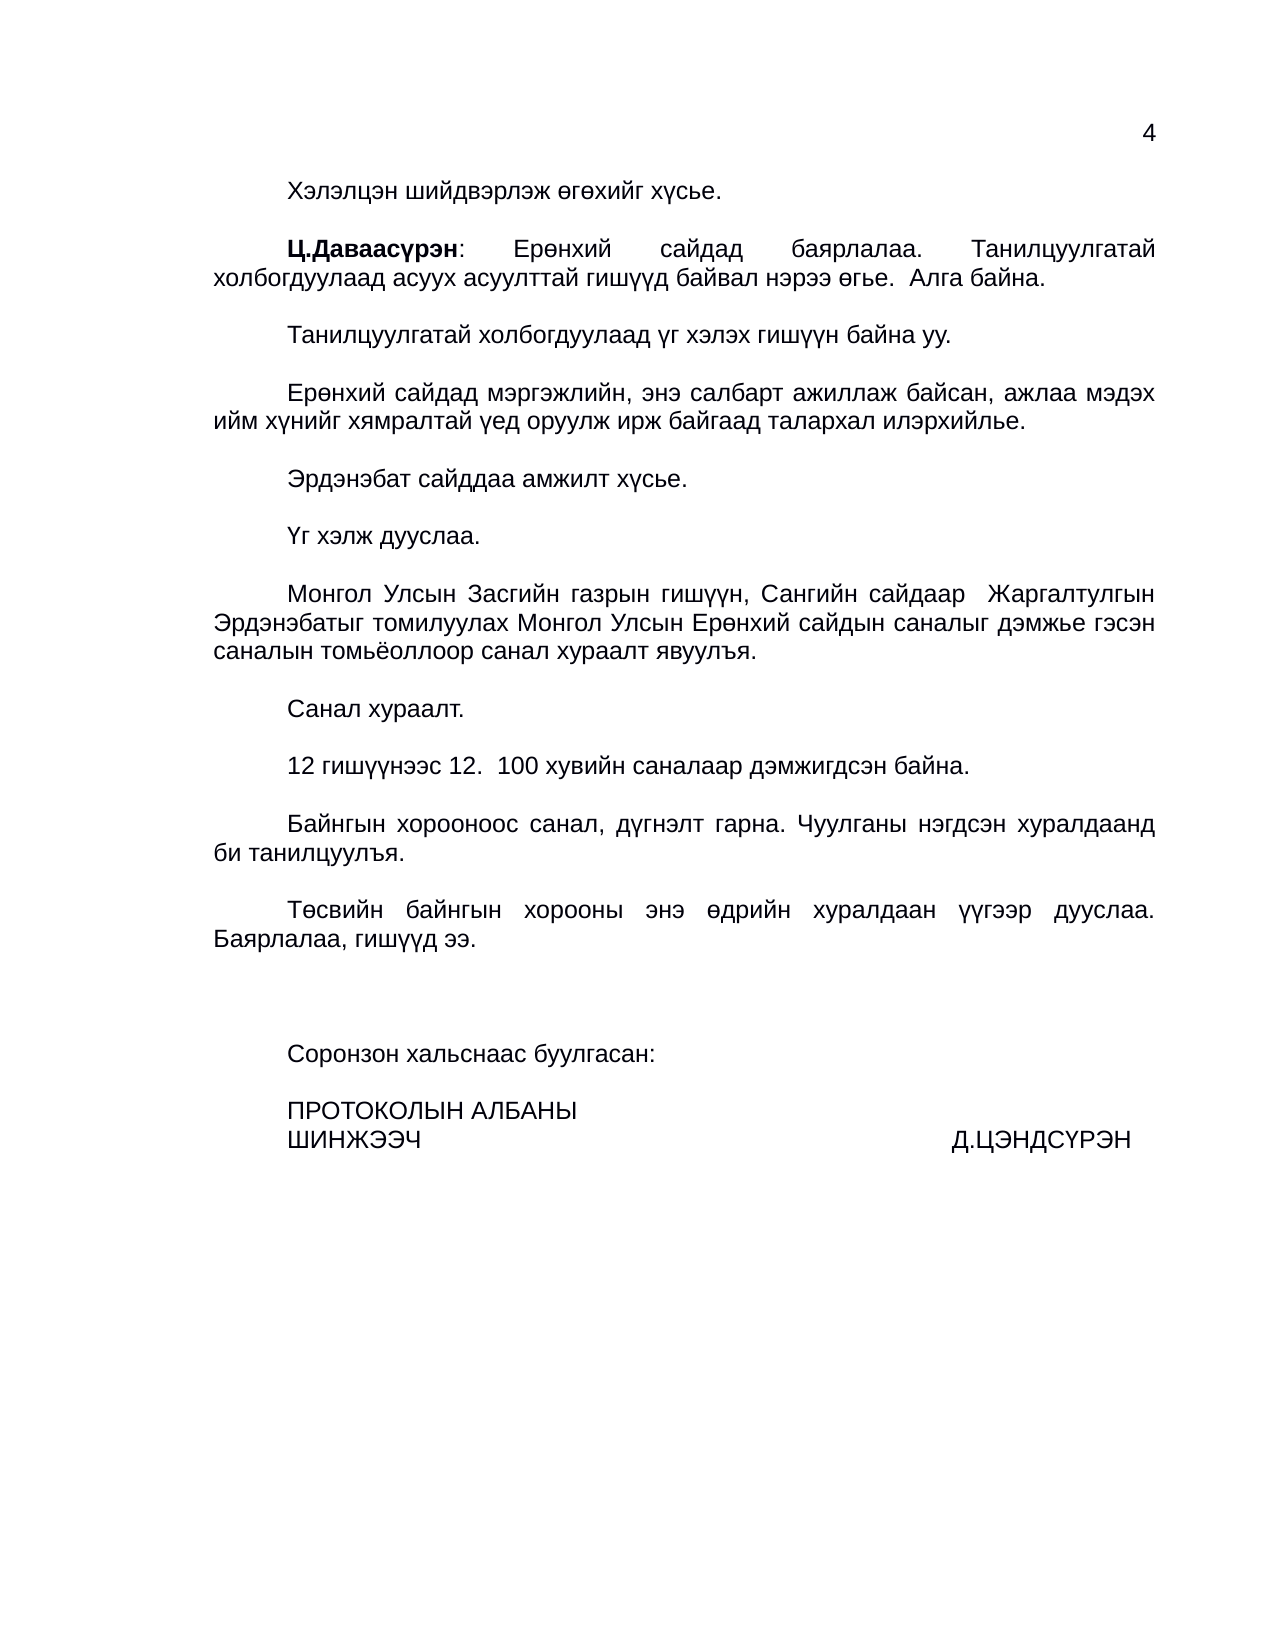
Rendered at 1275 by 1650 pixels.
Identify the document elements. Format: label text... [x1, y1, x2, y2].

text Ерөнхий сайдад мэргэжлийн, энэ салбарт ажиллаж байсан, ажлаа мэдэх ийм хүнийг хямралтай үед оруулж ирж байгаад талархал илэрхийлье. [213, 378, 1156, 435]
text Үг хэлж дууслаа. [213, 521, 1156, 550]
text ШИНЖЭЭЧ Д.ЦЭНДСҮРЭН [213, 1125, 1156, 1154]
text Соронзон хальснаас буулгасан: [213, 1039, 1156, 1068]
text Байнгын хорооноос санал, дүгнэлт гарна. Чуулганы нэгдсэн хуралдаанд би танилцуулъя. [213, 809, 1156, 866]
text Төсвийн байнгын хорооны энэ өдрийн хуралдаан үүгээр дууслаа. Баярлалаа, гишүүд ээ. [213, 895, 1156, 953]
text ПРОТОКОЛЫН АЛБАНЫ [213, 1096, 1156, 1125]
text Танилцуулгатай холбогдуулаад үг хэлэх гишүүн байна уу. [213, 320, 1156, 349]
text Хэлэлцэн шийдвэрлэж өгөхийг хүсье. [213, 176, 1156, 205]
text 12 гишүүнээс 12. 100 хувийн саналаар дэмжигдсэн байна. [213, 751, 1156, 780]
text Ц.Даваасүрэн: Ерөнхий сайдад баярлалаа. Танилцуулгатай холбогдуулаад асуух асуулттай гишүүд байвал нэрээ өгье. Алга байна. [213, 234, 1156, 291]
text Санал хураалт. [213, 694, 1156, 723]
text Эрдэнэбат сайддаа амжилт хүсье. [213, 464, 1156, 493]
text Монгол Улсын Засгийн газрын гишүүн, Сангийн сайдаар Жаргалтулгын Эрдэнэбатыг томилуулах Монгол Улсын Ерөнхий сайдын саналыг дэмжье гэсэн саналын томьёоллоор санал хураалт явуулъя. [213, 579, 1156, 665]
